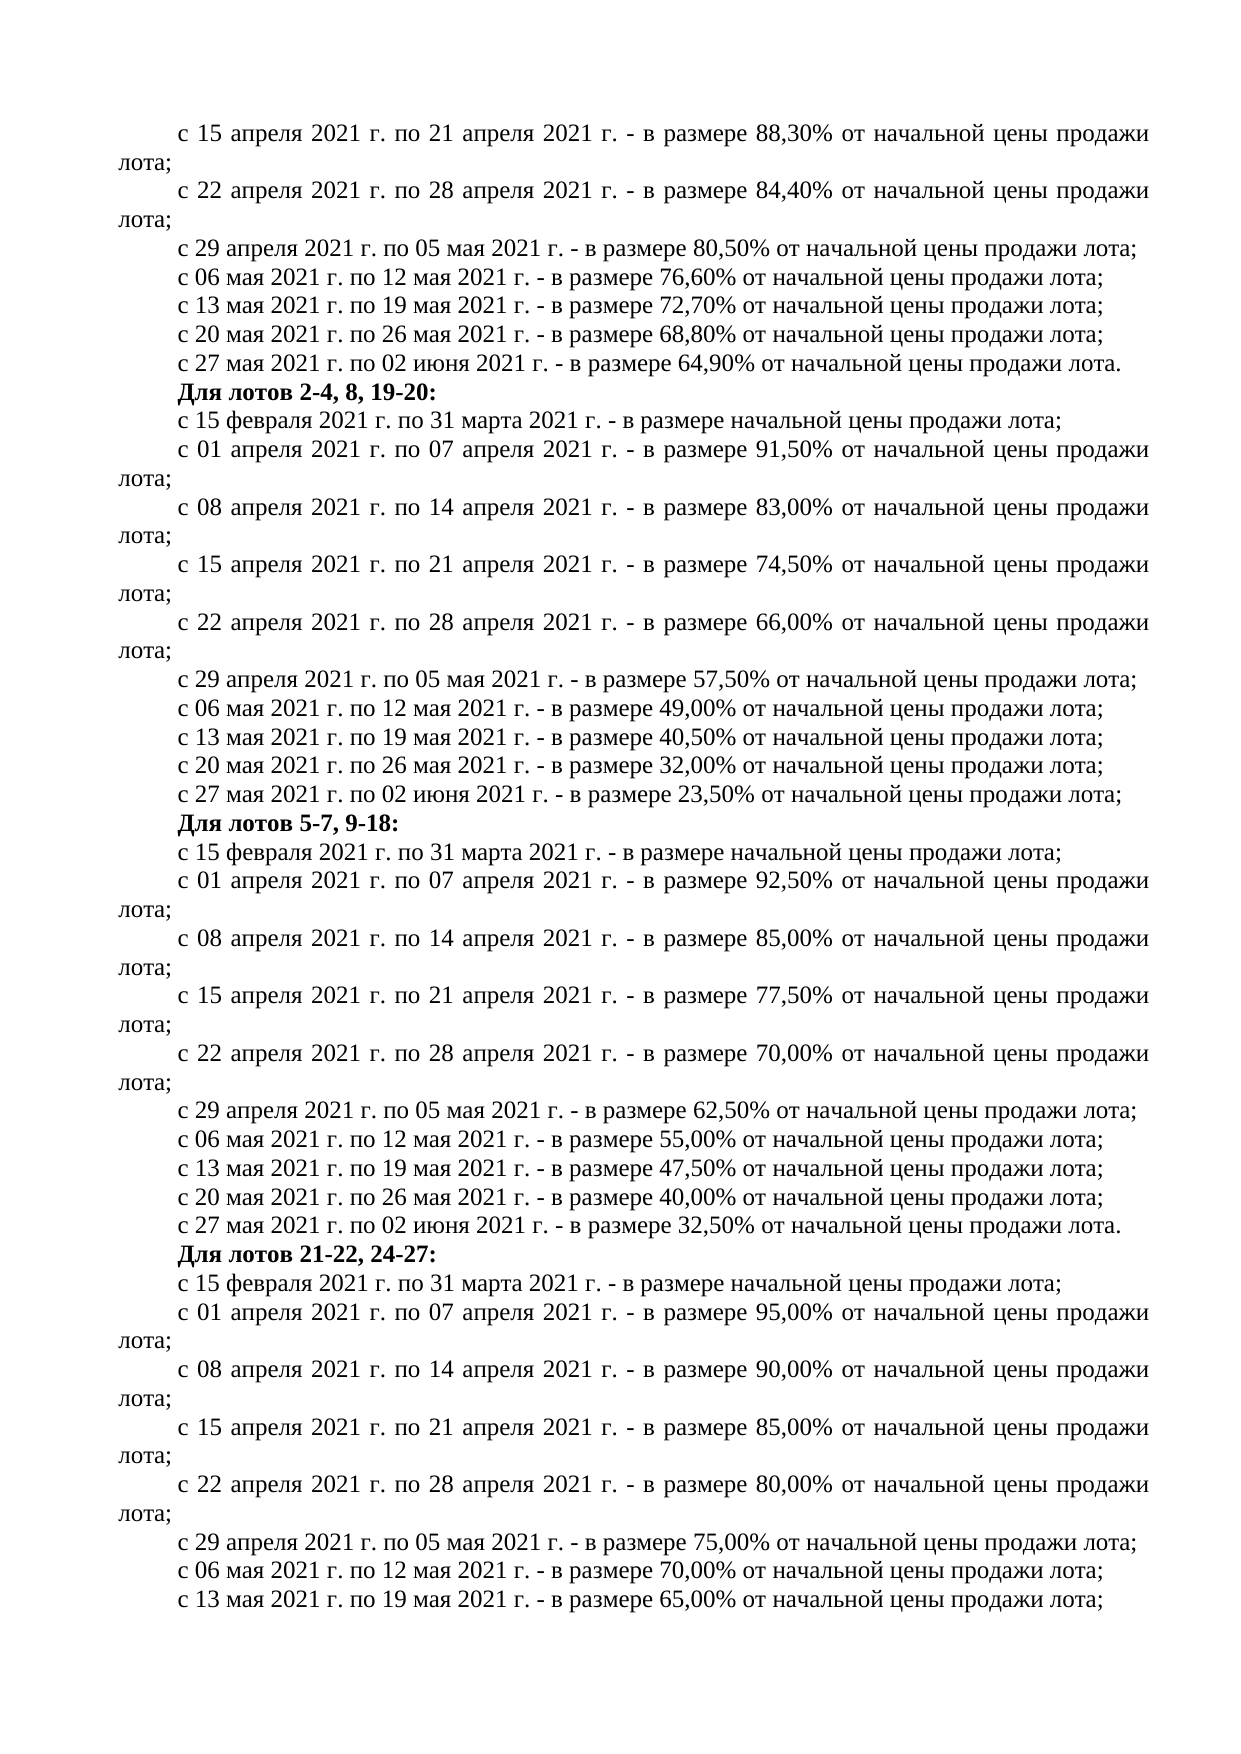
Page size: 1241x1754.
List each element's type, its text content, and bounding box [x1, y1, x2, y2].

text с 06 мая 2021 г. по 12 мая 2021 г. - в размере 70,00% от начальной цены продажи лота; [118, 1556, 1151, 1584]
text с 27 мая 2021 г. по 02 июня 2021 г. - в размере 23,50% от начальной цены продажи лота; [118, 779, 1151, 808]
text с 20 мая 2021 г. по 26 мая 2021 г. - в размере 68,80% от начальной цены продажи лота; [118, 319, 1151, 348]
text с 20 мая 2021 г. по 26 мая 2021 г. - в размере 32,00% от начальной цены продажи лота; [118, 751, 1151, 779]
text с 08 апреля 2021 г. по 14 апреля 2021 г. - в размере 90,00% от начальной цены продажи лота; [118, 1354, 1151, 1412]
text с 15 апреля 2021 г. по 21 апреля 2021 г. - в размере 85,00% от начальной цены продажи лота; [118, 1412, 1151, 1469]
text с 15 февраля 2021 г. по 31 марта 2021 г. - в размере начальной цены продажи лота; [118, 837, 1151, 866]
text с 13 мая 2021 г. по 19 мая 2021 г. - в размере 65,00% от начальной цены продажи лота; [118, 1584, 1151, 1613]
text с 29 апреля 2021 г. по 05 мая 2021 г. - в размере 75,00% от начальной цены продажи лота; [118, 1527, 1151, 1556]
text с 01 апреля 2021 г. по 07 апреля 2021 г. - в размере 91,50% от начальной цены продажи лота; [118, 434, 1151, 492]
text Для лотов 5-7, 9-18: [118, 808, 1151, 837]
text с 29 апреля 2021 г. по 05 мая 2021 г. - в размере 62,50% от начальной цены продажи лота; [118, 1096, 1151, 1124]
text Для лотов 2-4, 8, 19-20: [118, 377, 1151, 406]
text с 15 февраля 2021 г. по 31 марта 2021 г. - в размере начальной цены продажи лота; [118, 1268, 1151, 1297]
text с 13 мая 2021 г. по 19 мая 2021 г. - в размере 47,50% от начальной цены продажи лота; [118, 1153, 1151, 1182]
text с 01 апреля 2021 г. по 07 апреля 2021 г. - в размере 95,00% от начальной цены продажи лота; [118, 1297, 1151, 1354]
text с 20 мая 2021 г. по 26 мая 2021 г. - в размере 40,00% от начальной цены продажи лота; [118, 1182, 1151, 1211]
text с 06 мая 2021 г. по 12 мая 2021 г. - в размере 49,00% от начальной цены продажи лота; [118, 693, 1151, 722]
text с 15 апреля 2021 г. по 21 апреля 2021 г. - в размере 88,30% от начальной цены продажи лота; [118, 118, 1151, 176]
text с 22 апреля 2021 г. по 28 апреля 2021 г. - в размере 66,00% от начальной цены продажи лота; [118, 607, 1151, 664]
text с 22 апреля 2021 г. по 28 апреля 2021 г. - в размере 84,40% от начальной цены продажи лота; [118, 176, 1151, 233]
text с 08 апреля 2021 г. по 14 апреля 2021 г. - в размере 83,00% от начальной цены продажи лота; [118, 492, 1151, 549]
text с 06 мая 2021 г. по 12 мая 2021 г. - в размере 55,00% от начальной цены продажи лота; [118, 1124, 1151, 1153]
text с 27 мая 2021 г. по 02 июня 2021 г. - в размере 64,90% от начальной цены продажи лота. [118, 348, 1151, 377]
text с 22 апреля 2021 г. по 28 апреля 2021 г. - в размере 80,00% от начальной цены продажи лота; [118, 1469, 1151, 1527]
text с 13 мая 2021 г. по 19 мая 2021 г. - в размере 40,50% от начальной цены продажи лота; [118, 722, 1151, 751]
text с 27 мая 2021 г. по 02 июня 2021 г. - в размере 32,50% от начальной цены продажи лота. [118, 1211, 1151, 1239]
text с 06 мая 2021 г. по 12 мая 2021 г. - в размере 76,60% от начальной цены продажи лота; [118, 262, 1151, 291]
text Для лотов 21-22, 24-27: [118, 1239, 1151, 1268]
text с 15 февраля 2021 г. по 31 марта 2021 г. - в размере начальной цены продажи лота; [118, 406, 1151, 434]
text с 15 апреля 2021 г. по 21 апреля 2021 г. - в размере 74,50% от начальной цены продажи лота; [118, 549, 1151, 607]
text с 13 мая 2021 г. по 19 мая 2021 г. - в размере 72,70% от начальной цены продажи лота; [118, 291, 1151, 319]
text с 29 апреля 2021 г. по 05 мая 2021 г. - в размере 57,50% от начальной цены продажи лота; [118, 664, 1151, 693]
text с 29 апреля 2021 г. по 05 мая 2021 г. - в размере 80,50% от начальной цены продажи лота; [118, 233, 1151, 262]
text с 01 апреля 2021 г. по 07 апреля 2021 г. - в размере 92,50% от начальной цены продажи лота; [118, 866, 1151, 923]
text с 15 апреля 2021 г. по 21 апреля 2021 г. - в размере 77,50% от начальной цены продажи лота; [118, 981, 1151, 1038]
text с 08 апреля 2021 г. по 14 апреля 2021 г. - в размере 85,00% от начальной цены продажи лота; [118, 923, 1151, 981]
text с 22 апреля 2021 г. по 28 апреля 2021 г. - в размере 70,00% от начальной цены продажи лота; [118, 1038, 1151, 1096]
